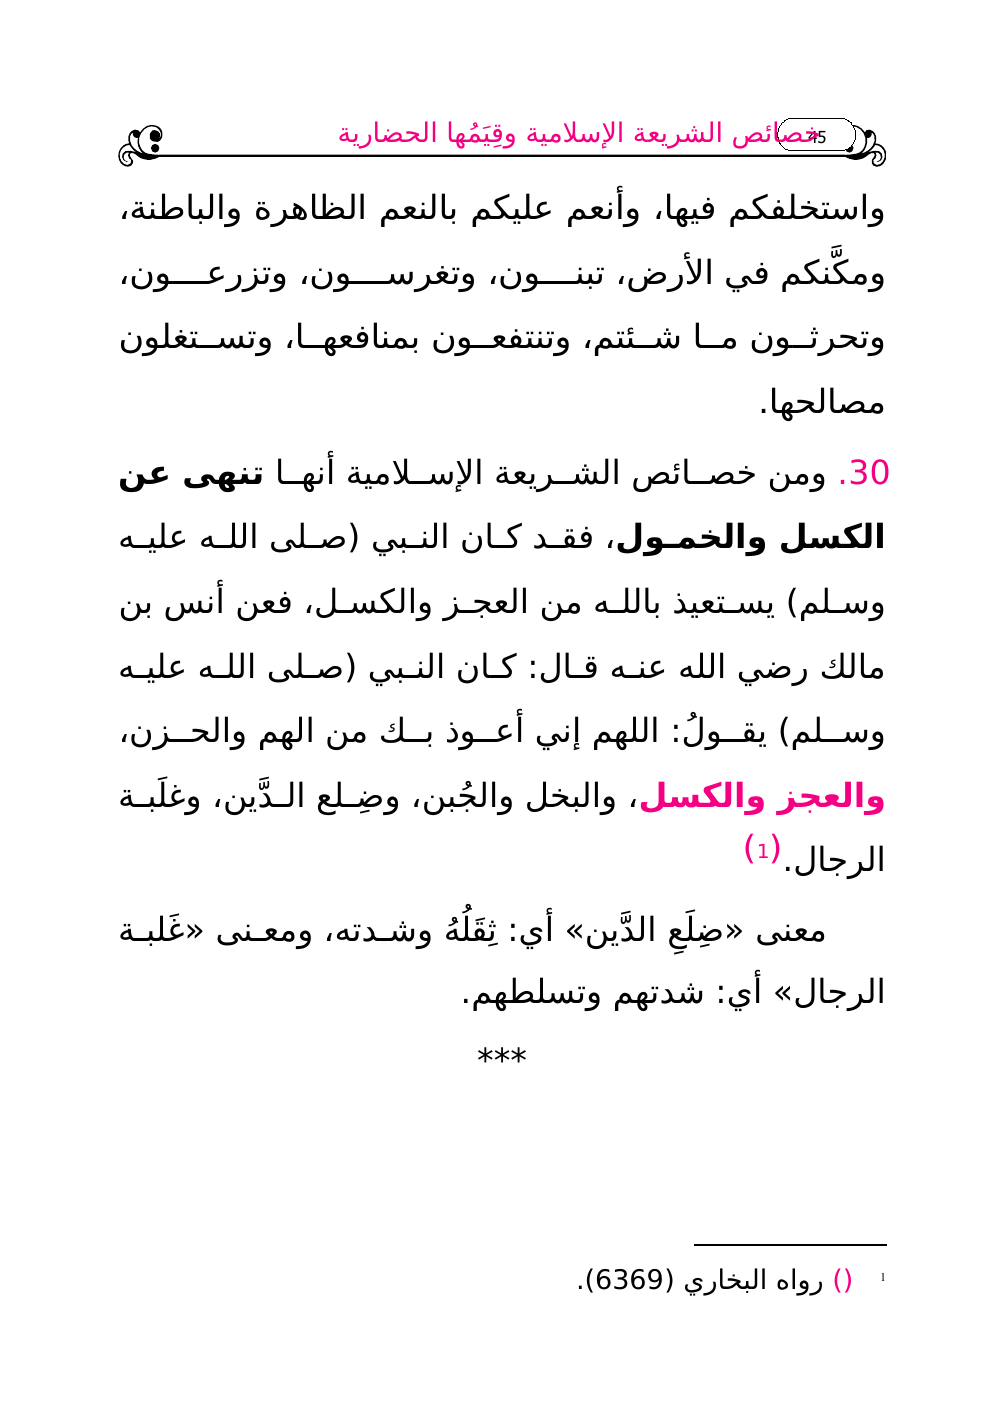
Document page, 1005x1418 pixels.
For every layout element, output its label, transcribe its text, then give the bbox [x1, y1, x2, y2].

text معنى «ضِلَعِ الدَّين» أي: ثِقَلُهُ وشدته، ومعنى «غَلبة الرجال» أي: شدتهم وتسلطهم. [118, 891, 886, 1016]
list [118, 168, 886, 426]
text *** [118, 1022, 886, 1085]
list ومن خصائص الشريعة الإسلامية أنها تنهى عن الكسل والخمول، فقد كان النبي (صلى الله عليه وسلم) يستعيذ بالله من العجز والكسل، فعن أنس بن مالك رضي الله عنه قال: كان النبي (صلى الله عليه وسلم) يقولُ: اللهم إني أعوذ بك من الهم والحزن، والعجز والكسل، والبخل والجُبن، وضِلع الدَّين، وغلَبة الرجال.() [118, 433, 886, 885]
